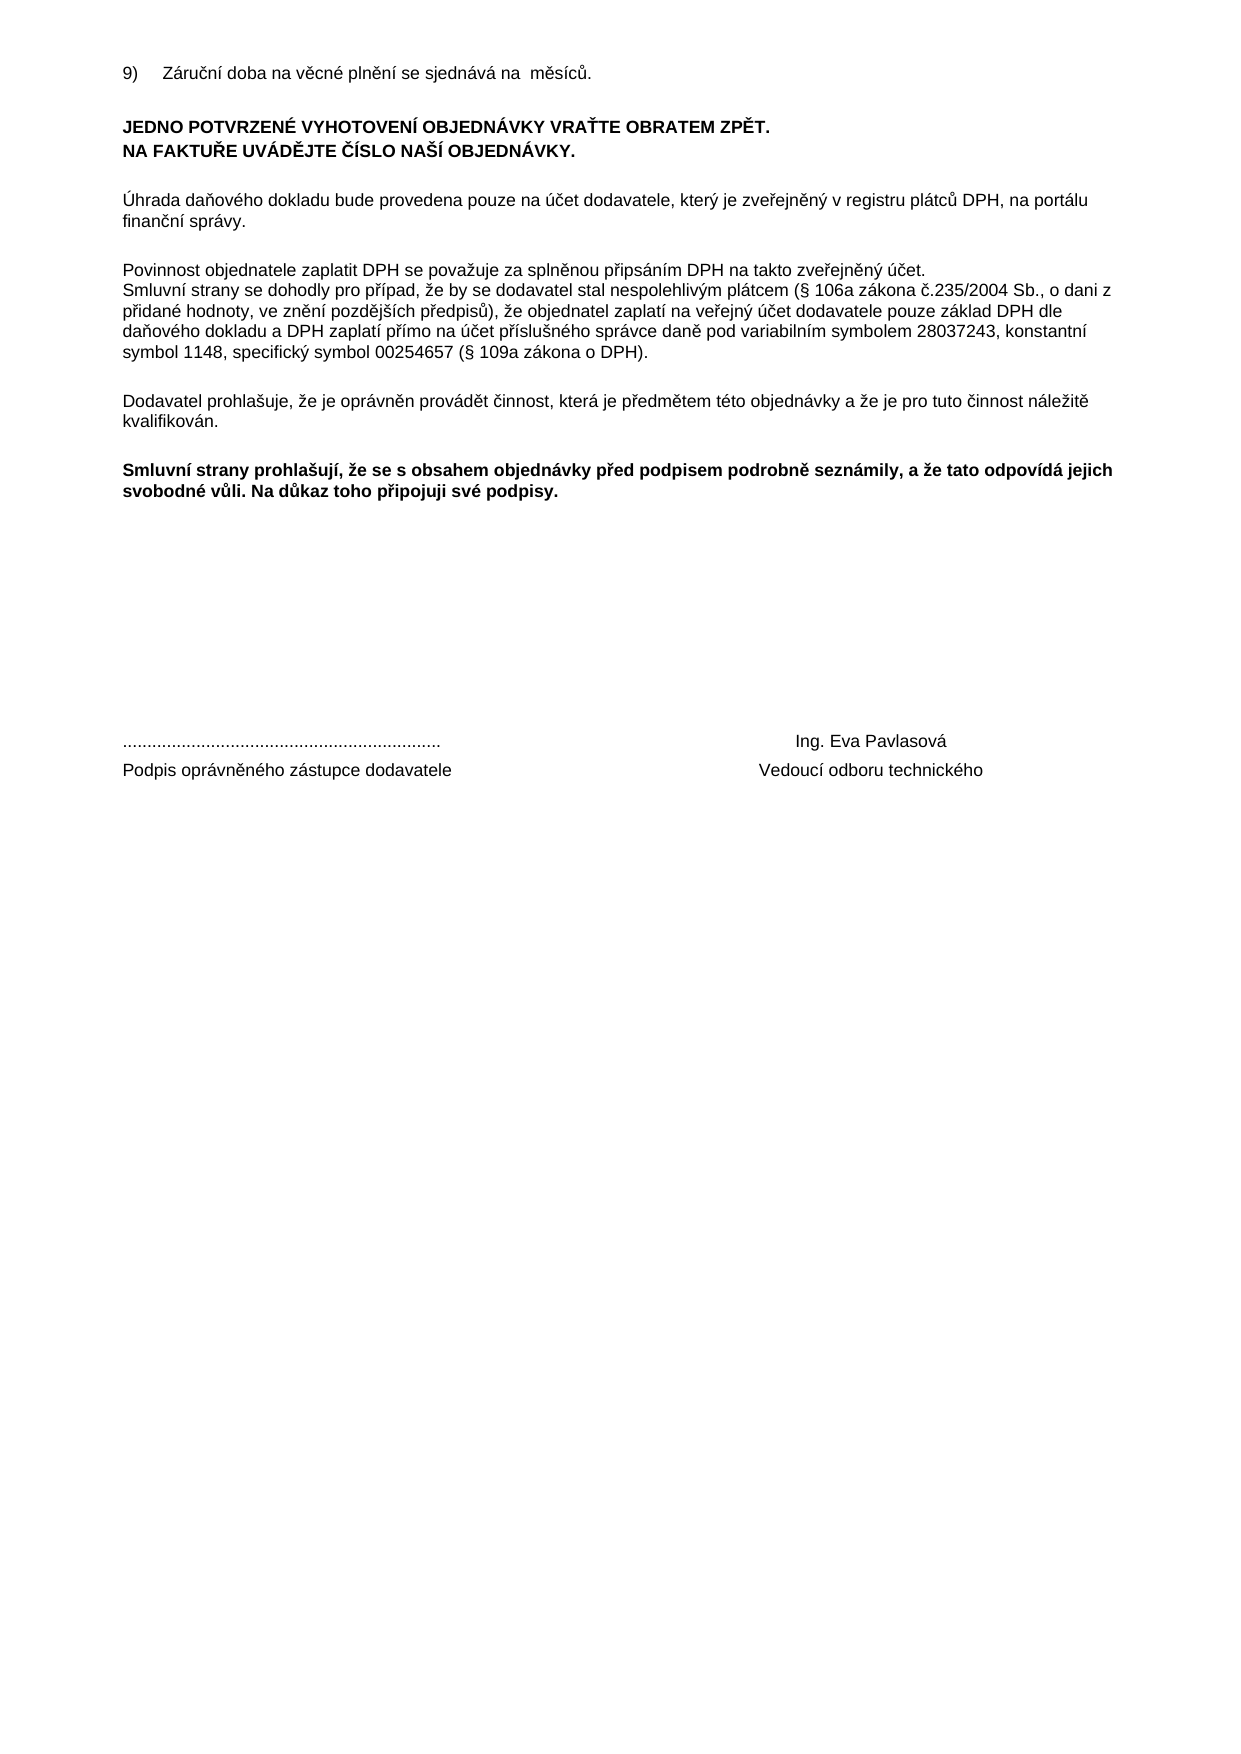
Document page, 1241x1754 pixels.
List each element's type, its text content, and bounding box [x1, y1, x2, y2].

text JEDNO POTVRZENÉ VYHOTOVENÍ OBJEDNÁVKY VRAŤTE OBRATEM ZPĚT. [122, 116, 1118, 137]
table_cell Podpis oprávněného zástupce dodavatele [118, 755, 620, 784]
table_header ................................................................. [118, 726, 620, 755]
table_cell 9) [118, 59, 158, 88]
text Úhrada daňového dokladu bude provedena pouze na účet dodavatele, který je zveřejněný v registru plátců DPH, na portálu finanční správy. [122, 190, 1118, 231]
table_cell Záruční doba na věcné plnění se sjednává na měsíců. [158, 59, 1122, 88]
text Dodavatel prohlašuje, že je oprávněn provádět činnost, která je předmětem této objednávky a že je pro tuto činnost náležitě kvalifikován. [122, 391, 1118, 431]
text NA FAKTUŘE UVÁDĚJTE ČÍSLO NAŠÍ OBJEDNÁVKY. [122, 141, 1118, 161]
table_cell Vedoucí odboru technického [620, 755, 1122, 784]
text Smluvní strany prohlašují, že se s obsahem objednávky před podpisem podrobně seznámily, a že tato odpovídá jejich svobodné vůli. Na důkaz toho připojuji své podpisy. [122, 460, 1118, 501]
text Povinnost objednatele zaplatit DPH se považuje za splněnou připsáním DPH na takto zveřejněný účet. Smluvní strany se dohodly pro případ, že by se dodavatel stal nespolehlivým plátcem (§ 106a zákona č.235/2004 Sb., o dani z přidané hodnoty, ve znění pozdějších předpisů), že objednatel zaplatí na veřejný účet dodavatele pouze základ DPH dle daňového dokladu a DPH zaplatí přímo na účet příslušného správce daně pod variabilním symbolem 28037243, konstantní symbol 1148, specifický symbol 00254657 (§ 109a zákona o DPH). [122, 260, 1118, 362]
table_header Ing. Eva Pavlasová [620, 726, 1122, 755]
